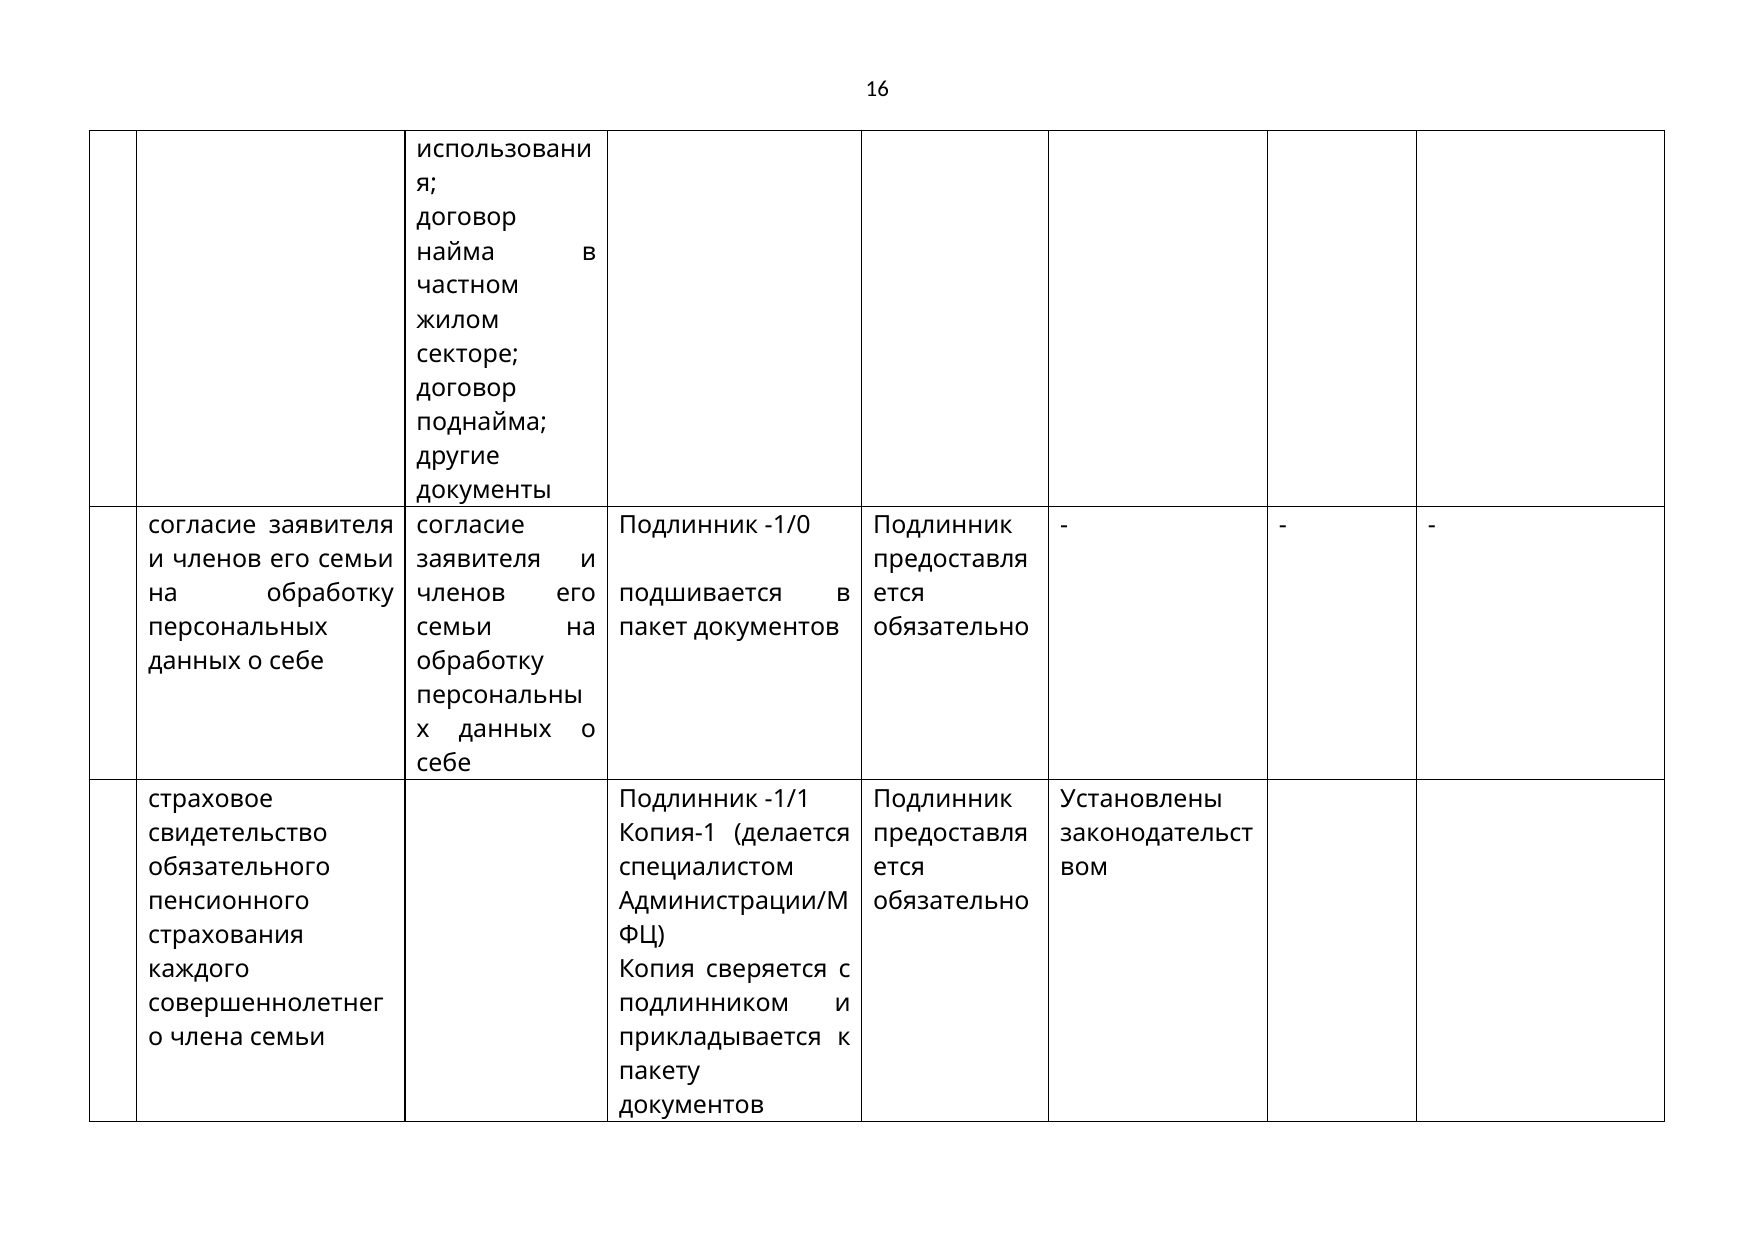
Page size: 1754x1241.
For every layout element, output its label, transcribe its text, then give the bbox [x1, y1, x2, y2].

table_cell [608, 131, 861, 506]
table_cell согласие заявителя и членов его семьи на обработку персональных данных о себе [406, 507, 607, 779]
table_cell - [1417, 131, 1664, 506]
table_cell [90, 507, 136, 779]
table_cell - [862, 131, 1048, 506]
table_cell - [1417, 507, 1664, 779]
table_cell Подлинник предоставляется обязательно [862, 507, 1048, 779]
table_cell [406, 780, 607, 1121]
table_cell [1417, 780, 1664, 1121]
table_cell - [1268, 131, 1416, 506]
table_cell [137, 131, 404, 506]
table_cell - [1268, 507, 1416, 779]
table_cell Подлинник -1/0 подшивается в пакет документов [608, 507, 861, 779]
table_cell - [1049, 507, 1267, 779]
table_cell [90, 131, 136, 506]
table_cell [1049, 780, 1267, 1121]
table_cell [862, 780, 1048, 1121]
table_cell - [1049, 131, 1267, 506]
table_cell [137, 780, 404, 1121]
table_cell [90, 780, 136, 1121]
table_cell [1268, 780, 1416, 1121]
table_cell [406, 131, 607, 506]
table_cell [608, 780, 861, 1121]
table_cell согласие заявителя и членов его семьи на обработку персональных данных о себе [137, 507, 404, 779]
